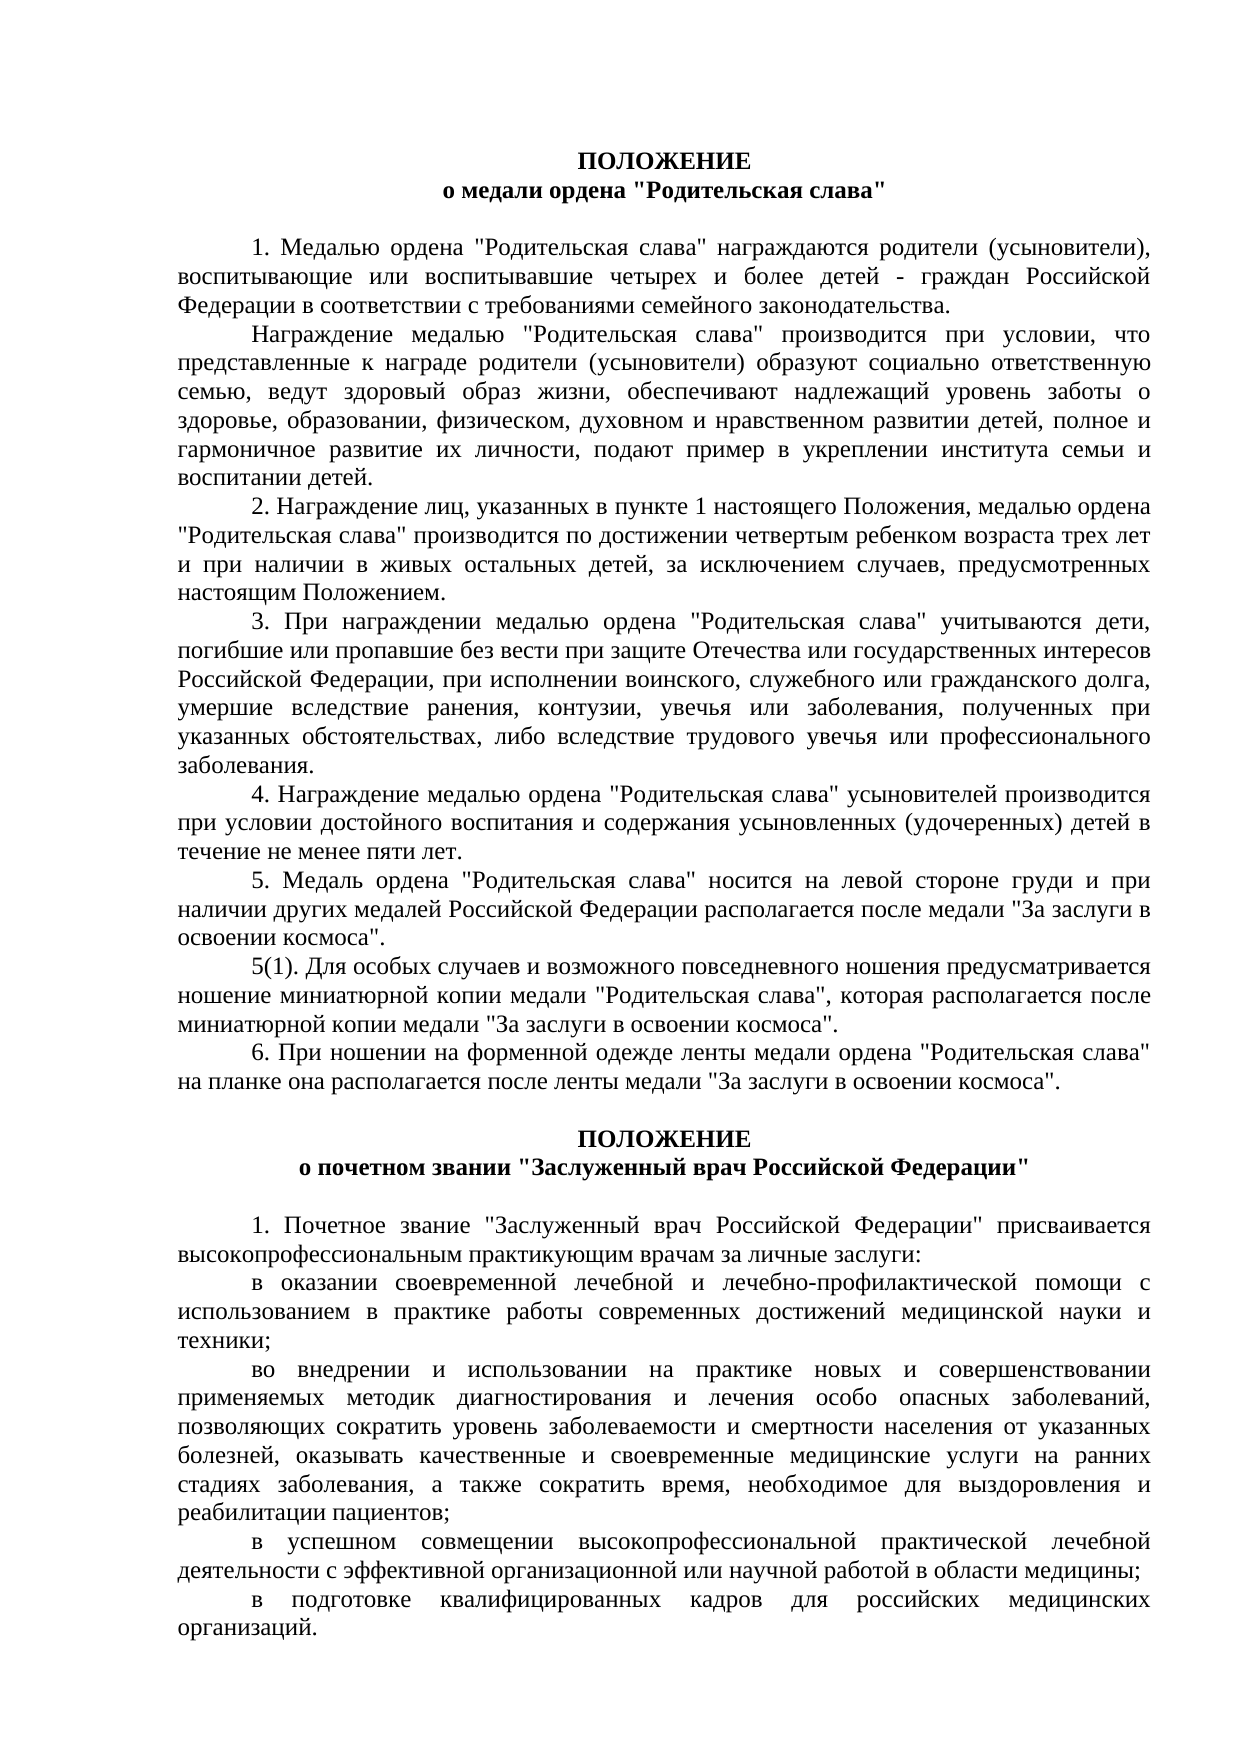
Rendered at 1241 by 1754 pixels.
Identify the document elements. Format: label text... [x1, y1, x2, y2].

text 1. Медалью ордена "Родительская слава" награждаются родители (усыновители), воспитывающие или воспитывавшие четырех и более детей - граждан Российской Федерации в соответствии с требованиями семейного законодательства. [177, 232, 1152, 319]
text во внедрении и использовании на практике новых и совершенствовании применяемых методик диагностирования и лечения особо опасных заболеваний, позволяющих сократить уровень заболеваемости и смертности населения от указанных болезней, оказывать качественные и своевременные медицинские услуги на ранних стадиях заболевания, а также сократить время, необходимое для выздоровления и реабилитации пациентов; [177, 1354, 1152, 1526]
text о почетном звании "Заслуженный врач Российской Федерации" [177, 1152, 1152, 1181]
text о медали ордена "Родительская слава" [177, 175, 1152, 204]
text 2. Награждение лиц, указанных в пункте 1 настоящего Положения, медалью ордена "Родительская слава" производится по достижении четвертым ребенком возраста трех лет и при наличии в живых остальных детей, за исключением случаев, предусмотренных настоящим Положением. [177, 491, 1152, 606]
text 6. При ношении на форменной одежде ленты медали ордена "Родительская слава" на планке она располагается после ленты медали "За заслуги в освоении космоса". [177, 1037, 1152, 1095]
text 5. Медаль ордена "Родительская слава" носится на левой стороне груди и при наличии других медалей Российской Федерации располагается после медали "За заслуги в освоении космоса". [177, 865, 1152, 951]
text 1. Почетное звание "Заслуженный врач Российской Федерации" присваивается высокопрофессиональным практикующим врачам за личные заслуги: [177, 1210, 1152, 1267]
text 3. При награждении медалью ордена "Родительская слава" учитываются дети, погибшие или пропавшие без вести при защите Отечества или государственных интересов Российской Федерации, при исполнении воинского, служебного или гражданского долга, умершие вследствие ранения, контузии, увечья или заболевания, полученных при указанных обстоятельствах, либо вследствие трудового увечья или профессионального заболевания. [177, 606, 1152, 779]
text в успешном совмещении высокопрофессиональной практической лечебной деятельности с эффективной организационной или научной работой в области медицины; [177, 1526, 1152, 1584]
text ПОЛОЖЕНИЕ [177, 1124, 1152, 1152]
text Награждение медалью "Родительская слава" производится при условии, что представленные к награде родители (усыновители) образуют социально ответственную семью, ведут здоровый образ жизни, обеспечивают надлежащий уровень заботы о здоровье, образовании, физическом, духовном и нравственном развитии детей, полное и гармоничное развитие их личности, подают пример в укреплении института семьи и воспитании детей. [177, 319, 1152, 491]
text в подготовке квалифицированных кадров для российских медицинских организаций. [177, 1584, 1152, 1641]
text ПОЛОЖЕНИЕ [177, 146, 1152, 175]
text в оказании своевременной лечебной и лечебно-профилактической помощи с использованием в практике работы современных достижений медицинской науки и техники; [177, 1267, 1152, 1354]
text 4. Награждение медалью ордена "Родительская слава" усыновителей производится при условии достойного воспитания и содержания усыновленных (удочеренных) детей в течение не менее пяти лет. [177, 779, 1152, 865]
text 5(1). Для особых случаев и возможного повседневного ношения предусматривается ношение миниатюрной копии медали "Родительская слава", которая располагается после миниатюрной копии медали "За заслуги в освоении космоса". [177, 951, 1152, 1037]
